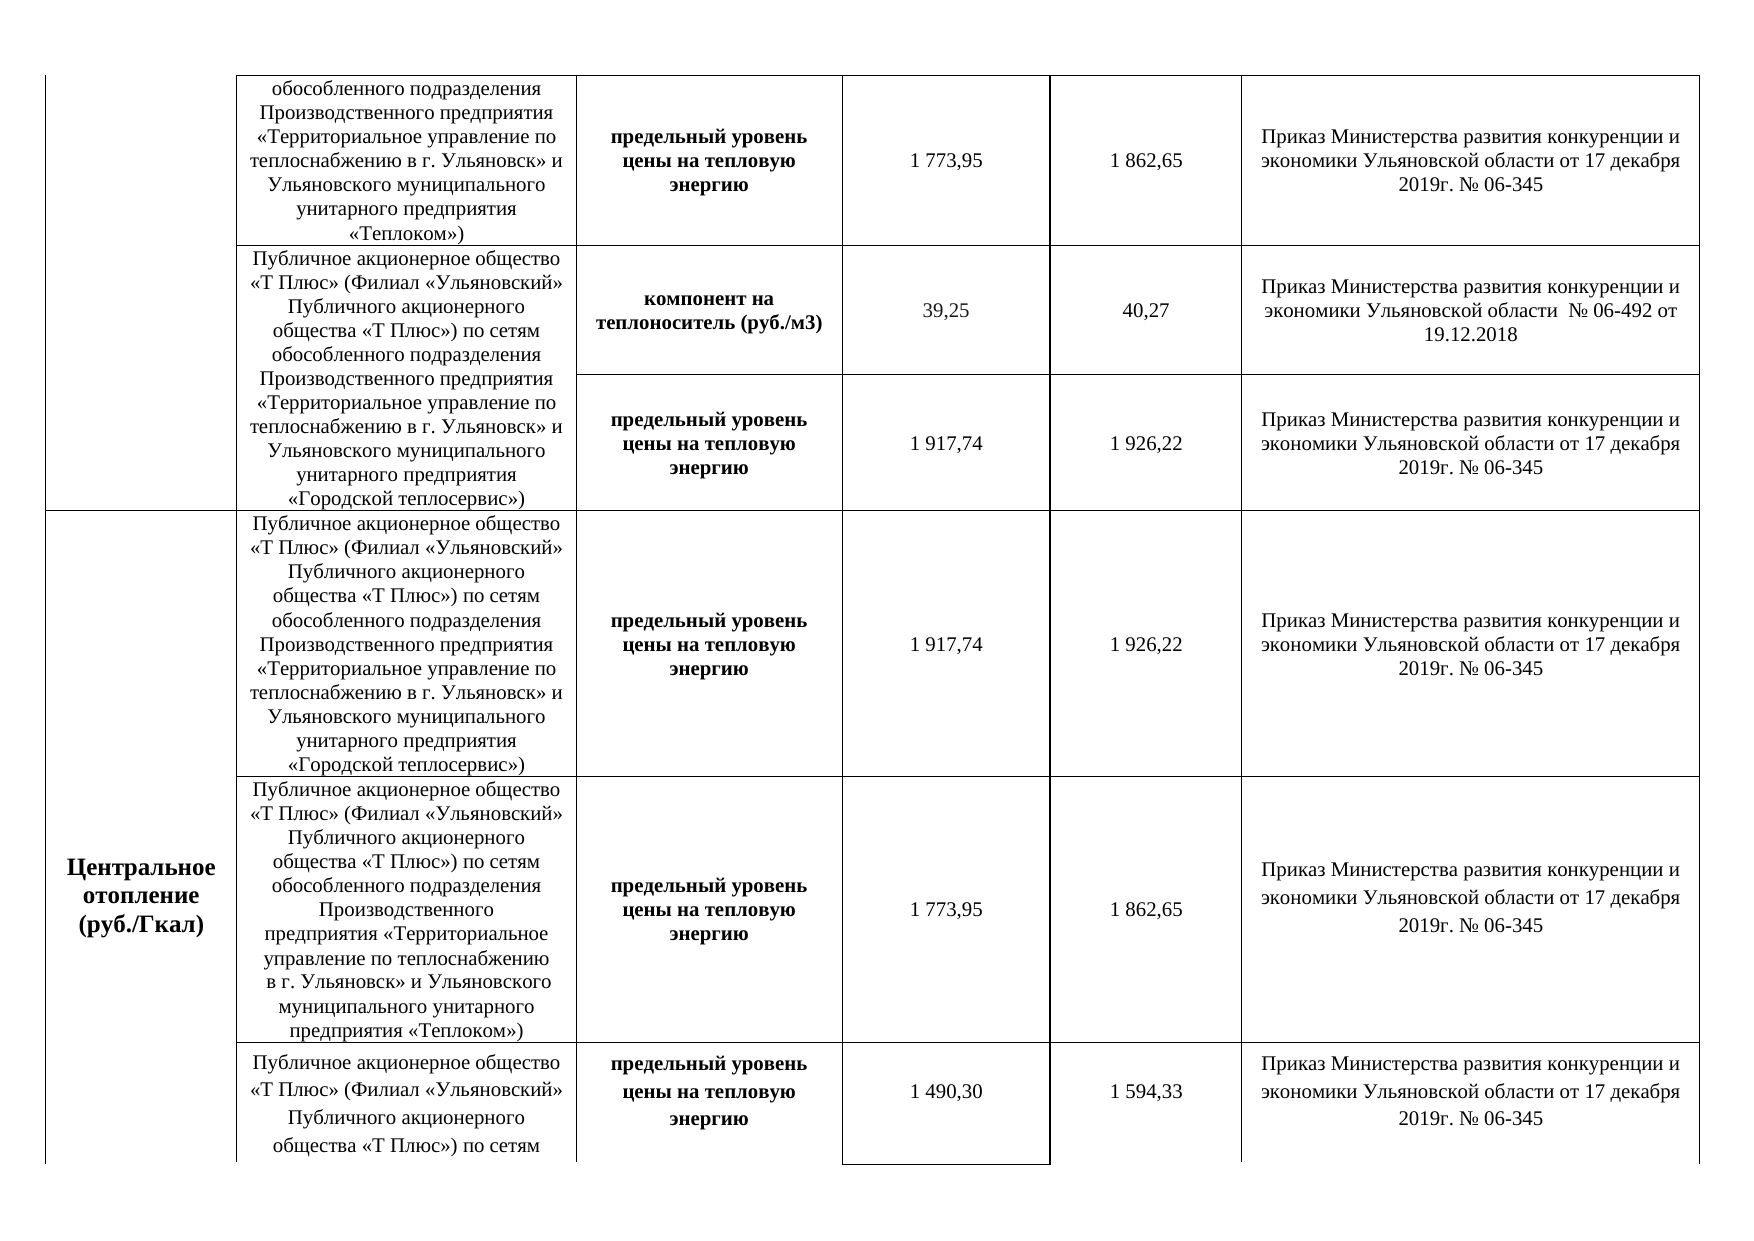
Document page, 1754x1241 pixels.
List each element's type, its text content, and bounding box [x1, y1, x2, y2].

table_cell 1 862,65 [1051, 76, 1241, 244]
table_cell предельный уровень цены на тепловую энергию [577, 76, 842, 244]
table_cell Приказ Министерства развития конкуренции и экономики Ульяновской области от 17 декабря 2019г. № 06-345 [1242, 375, 1699, 510]
table_cell 1 926,22 [1051, 375, 1241, 510]
table_cell 1 773,95 [843, 777, 1049, 1042]
table_cell 40,27 [1051, 246, 1241, 374]
table_cell 1 490,30 [843, 1043, 1049, 1164]
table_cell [576, 1043, 842, 1164]
table_cell 1 926,22 [1051, 511, 1241, 776]
table_cell Публичное акционерное общество «Т Плюс» (Филиал «Ульяновский» Публичного акционерного общества «Т Плюс») по сетям обособленного подразделения Производственного предприятия «Территориальное управление по теплоснабжению в г. Ульяновск» и Ульяновского муниципального унитарного предприятия «Городской теплосервис») [237, 511, 576, 776]
table_cell 1 862,65 [1051, 777, 1241, 1042]
table_cell 1 917,74 [843, 375, 1049, 510]
table_cell предельный уровень цены на тепловую энергию [577, 375, 842, 510]
table_cell Приказ Министерства развития конкуренции и экономики Ульяновской области от 17 декабря 2019г. № 06-345 [1242, 76, 1699, 244]
table_cell Центральное отопление (руб./Гкал) [46, 511, 237, 1164]
table_cell Приказ Министерства развития конкуренции и экономики Ульяновской области от 17 декабря 2019г. № 06-345 [1242, 511, 1699, 776]
table_cell 39,25 [843, 246, 1049, 374]
table_cell 1 594,33 [1051, 1043, 1242, 1164]
table_cell 1 773,95 [843, 76, 1049, 244]
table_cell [237, 76, 576, 244]
table_cell 1 917,74 [843, 511, 1049, 776]
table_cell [237, 1043, 576, 1164]
table_cell Приказ Министерства развития конкуренции и экономики Ульяновской области № 06-492 от 19.12.2018 [1242, 246, 1699, 374]
table_cell Публичное акционерное общество «Т Плюс» (Филиал «Ульяновский» Публичного акционерного общества «Т Плюс») по сетям обособленного подразделения Производственного предприятия «Территориальное управление по теплоснабжению в г. Ульяновск» и Ульяновского муниципального унитарного предприятия «Городской теплосервис») [237, 246, 576, 510]
table_cell компонент на теплоноситель (руб./м3) [577, 246, 842, 374]
table_cell Приказ Министерства развития конкуренции и экономики Ульяновской области от 17 декабря 2019г. № 06-345 [1242, 777, 1699, 1042]
table_cell предельный уровень цены на тепловую энергию [577, 777, 842, 1042]
table_cell предельный уровень цены на тепловую энергию [577, 511, 842, 776]
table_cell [1242, 1043, 1699, 1164]
